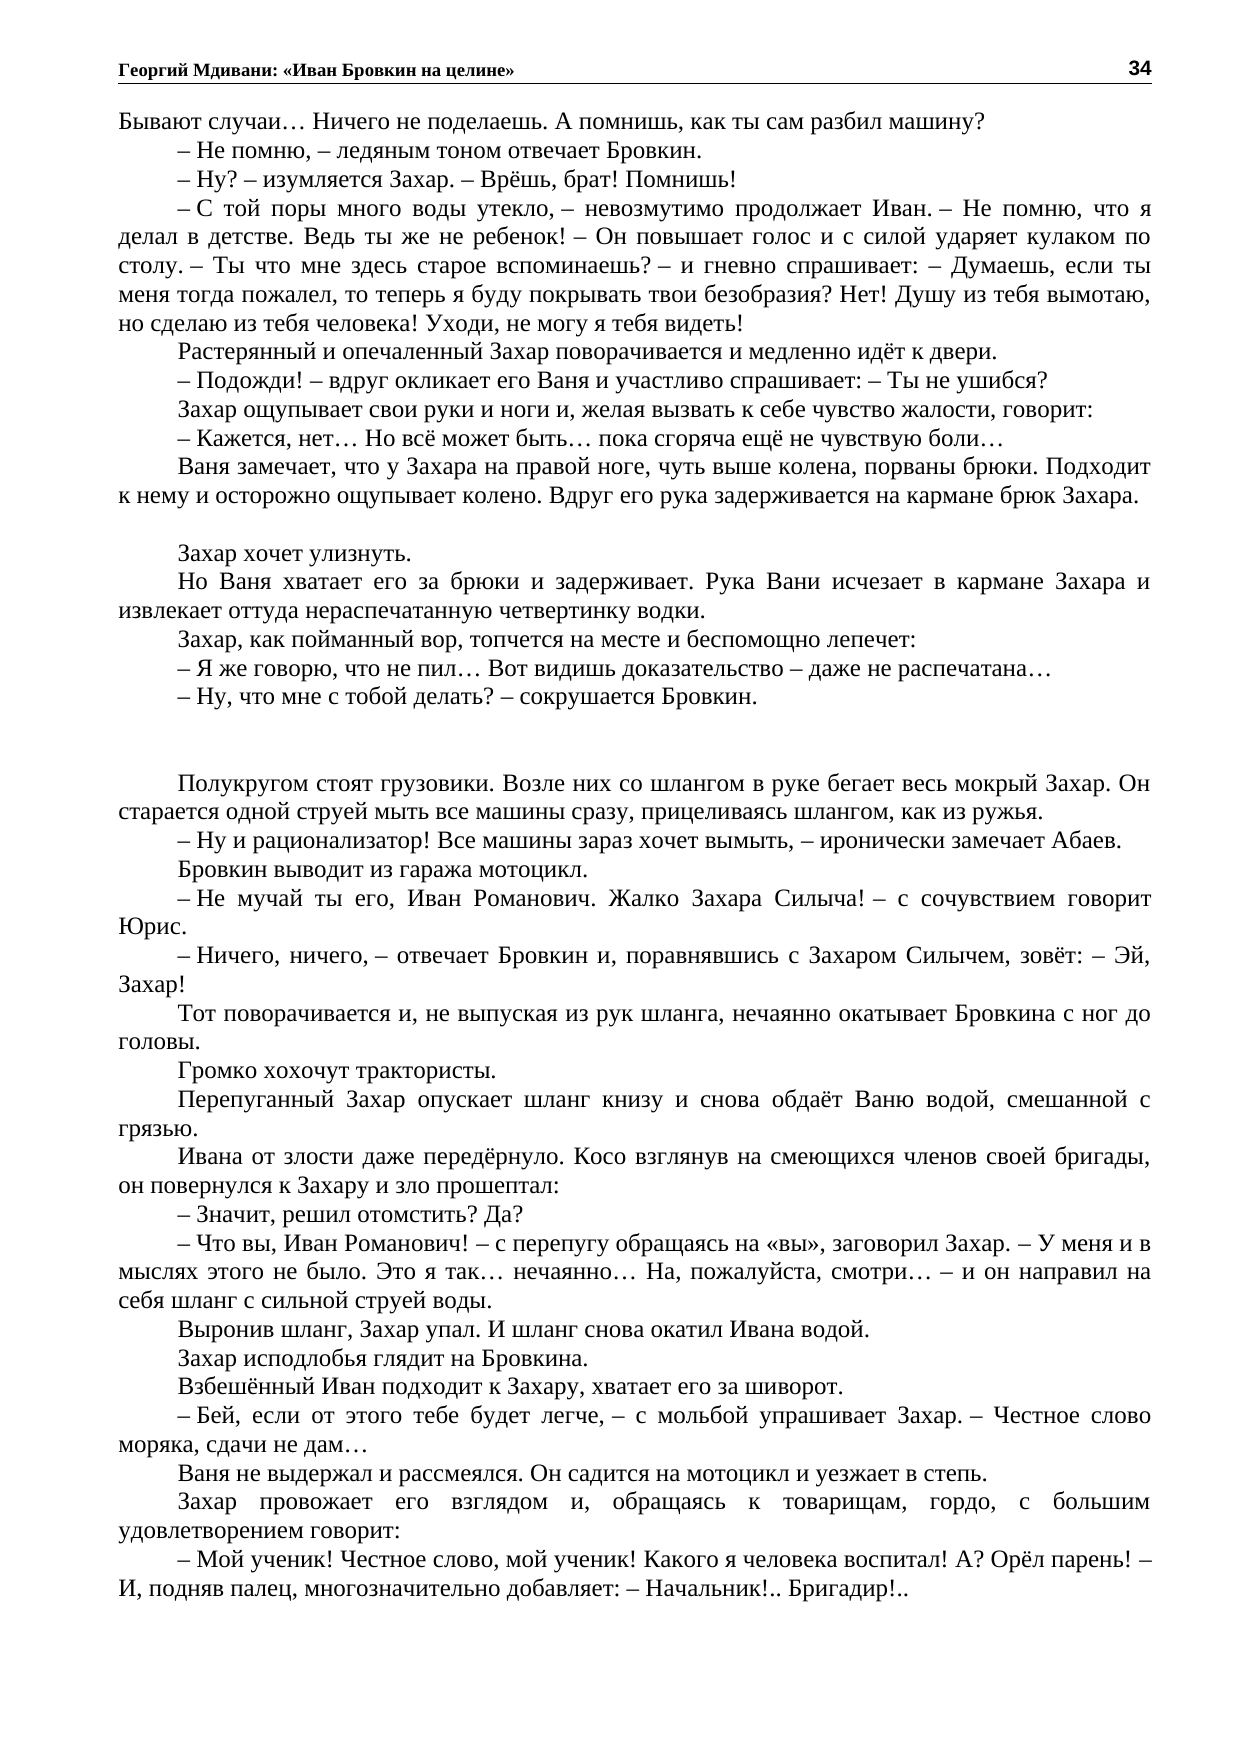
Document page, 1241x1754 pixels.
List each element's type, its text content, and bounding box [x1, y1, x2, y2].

text Захар провожает его взглядом и, обращаясь к товарищам, гордо, с большим удовлетворением говорит: [118, 1486, 1152, 1544]
text Громко хохочут трактористы. [118, 1055, 1152, 1084]
text Ваня замечает, что у Захара на правой ноге, чуть выше колена, порваны брюки. Подходит к нему и осторожно ощупывает колено. Вдруг его рука задерживается на кармане брюк Захара. [118, 451, 1152, 509]
text – Значит, решил отомстить? Да? [118, 1199, 1152, 1228]
text – Не помню, – ледяным тоном отвечает Бровкин. [118, 135, 1152, 164]
text – Ну и рационализатор! Все машины зараз хочет вымыть, – иронически замечает Абаев. [118, 825, 1152, 854]
text Захар, как пойманный вор, топчется на месте и беспомощно лепечет: [118, 624, 1152, 653]
text – Кажется, нет… Но всё может быть… пока сгоряча ещё не чувствую боли… [118, 423, 1152, 451]
text Тот поворачивается и, не выпуская из рук шланга, нечаянно окатывает Бровкина с ног до головы. [118, 998, 1152, 1055]
text – Подожди! – вдруг окликает его Ваня и участливо спрашивает: – Ты не ушибся? [118, 365, 1152, 394]
text – Не мучай ты его, Иван Романович. Жалко Захара Силыча! – с сочувствием говорит Юрис. [118, 883, 1152, 940]
text – Что вы, Иван Романович! – с перепугу обращаясь на «вы», заговорил Захар. – У меня и в мыслях этого не было. Это я так… нечаянно… На, пожалуйста, смотри… – и он направил на себя шланг с сильной струей воды. [118, 1228, 1152, 1314]
text Ваня не выдержал и рассмеялся. Он садится на мотоцикл и уезжает в степь. [118, 1458, 1152, 1486]
text – С той поры много воды утекло, – невозмутимо продолжает Иван. – Не помню, что я делал в детстве. Ведь ты же не ребенок! – Он повышает голос и с силой ударяет кулаком по столу. – Ты что мне здесь старое вспоминаешь? – и гневно спрашивает: – Думаешь, если ты меня тогда пожалел, то теперь я буду покрывать твои безобразия? Нет! Душу из тебя вымотаю, но сделаю из тебя человека! Уходи, не могу я тебя видеть! [118, 193, 1152, 336]
text Захар хочет улизнуть. [118, 538, 1152, 566]
text Взбешённый Иван подходит к Захару, хватает его за шиворот. [118, 1371, 1152, 1400]
text Полукругом стоят грузовики. Возле них со шлангом в руке бегает весь мокрый Захар. Он старается одной струей мыть все машины сразу, прицеливаясь шлангом, как из ружья. [118, 768, 1152, 825]
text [118, 106, 1152, 135]
text Бровкин выводит из гаража мотоцикл. [118, 854, 1152, 883]
text – Я же говорю, что не пил… Вот видишь доказательство – даже не распечатана… [118, 653, 1152, 681]
text Но Ваня хватает его за брюки и задерживает. Рука Вани исчезает в кармане Захара и извлекает оттуда нераспечатанную четвертинку водки. [118, 566, 1152, 624]
text Растерянный и опечаленный Захар поворачивается и медленно идёт к двери. [118, 336, 1152, 365]
text – Ничего, ничего, – отвечает Бровкин и, поравнявшись с Захаром Силычем, зовёт: – Эй, Захар! [118, 940, 1152, 998]
text Захар исподлобья глядит на Бровкина. [118, 1343, 1152, 1371]
text – Ну? – изумляется Захар. – Врёшь, брат! Помнишь! [118, 164, 1152, 193]
text Выронив шланг, Захар упал. И шланг снова окатил Ивана водой. [118, 1314, 1152, 1343]
text – Бей, если от этого тебе будет легче, – с мольбой упрашивает Захар. – Честное слово моряка, сдачи не дам… [118, 1400, 1152, 1458]
text Перепуганный Захар опускает шланг книзу и снова обдаёт Ваню водой, смешанной с грязью. [118, 1084, 1152, 1141]
text – Ну, что мне с тобой делать? – сокрушается Бровкин. [118, 681, 1152, 710]
text Ивана от злости даже передёрнуло. Косо взглянув на смеющихся членов своей бригады, он повернулся к Захару и зло прошептал: [118, 1141, 1152, 1199]
text Захар ощупывает свои руки и ноги и, желая вызвать к себе чувство жалости, говорит: [118, 394, 1152, 423]
text – Мой ученик! Честное слово, мой ученик! Какого я человека воспитал! А? Орёл парень! – И, подняв палец, многозначительно добавляет: – Начальник!.. Бригадир!.. [118, 1544, 1152, 1601]
